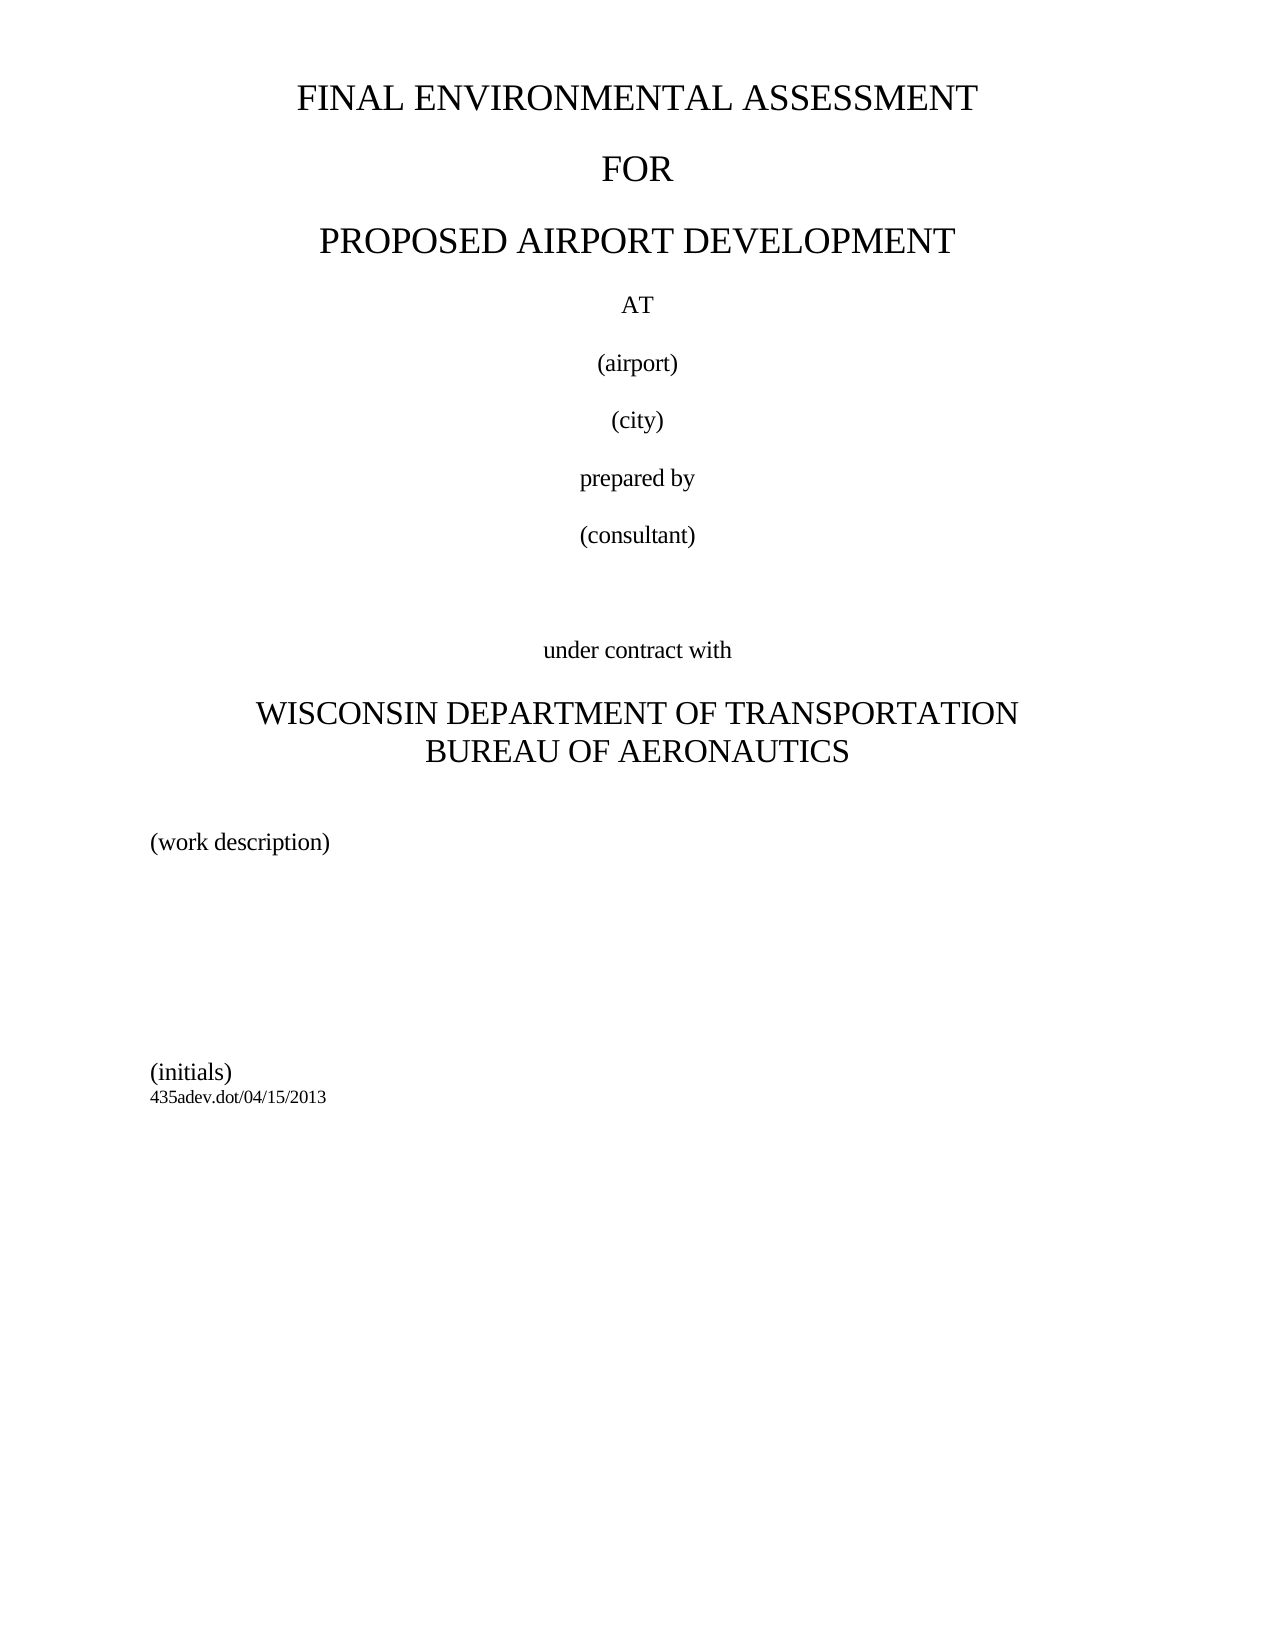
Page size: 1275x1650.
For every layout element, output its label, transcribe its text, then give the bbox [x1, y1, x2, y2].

text FINAL ENVIRONMENTAL ASSESSMENT [150, 75, 1125, 118]
text PROPOSED AIRPORT DEVELOPMENT [150, 219, 1125, 262]
text 435adev.dot/04/15/2013 [150, 1086, 1125, 1108]
text prepared by [150, 463, 1125, 492]
text under contract with [150, 636, 1125, 664]
text FOR [150, 147, 1125, 190]
text (work description) [150, 827, 1125, 856]
text (airport) [150, 348, 1125, 377]
text (city) [150, 406, 1125, 434]
text WISCONSIN DEPARTMENT OF TRANSPORTATION [150, 693, 1125, 731]
text (initials) [150, 1057, 1125, 1086]
text BUREAU OF AERONAUTICS [150, 731, 1125, 770]
text (consultant) [150, 521, 1125, 549]
text AT [150, 291, 1125, 319]
